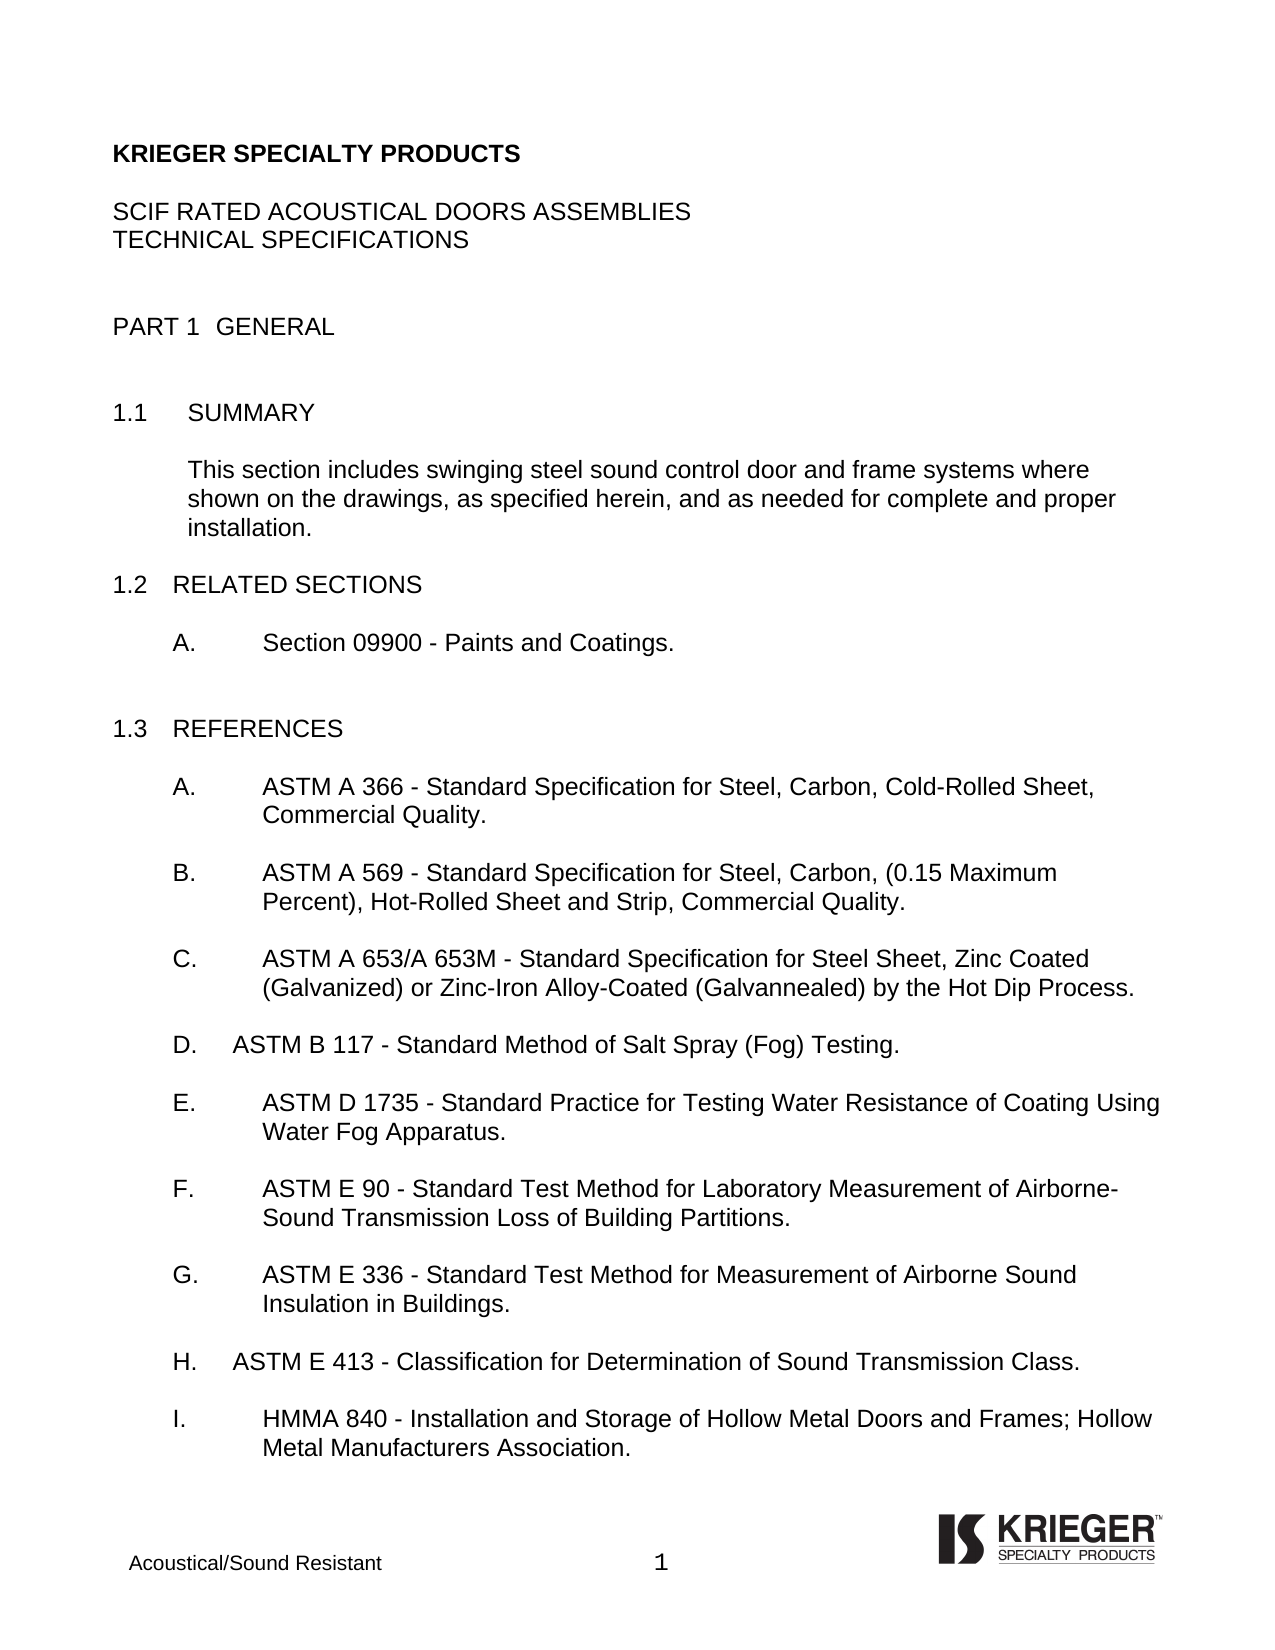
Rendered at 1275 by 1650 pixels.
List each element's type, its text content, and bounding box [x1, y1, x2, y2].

picture [938, 1514, 1163, 1564]
text This section includes swinging steel sound control door and frame systems where shown on the drawings, as specified herein, and as needed for complete and proper installation. [187, 455, 1162, 542]
text TECHNICAL SPECIFICATIONS [112, 225, 1162, 254]
text E. ASTM D 1735 - Standard Practice for Testing Water Resistance of Coating Using Water Fog Apparatus. [172, 1088, 1162, 1145]
text I. HMMA 840 - Installation and Storage of Hollow Metal Doors and Frames; Hollow Metal Manufacturers Association. [172, 1404, 1162, 1462]
text 1.3 REFERENCES [112, 714, 1162, 743]
text PART 1 GENERAL [112, 312, 1162, 340]
text A. Section 09900 - Paints and Coatings. [112, 628, 1162, 657]
subtitle KRIEGER SPECIALTY PRODUCTS [112, 139, 1162, 168]
text 1.2 RELATED SECTIONS [112, 570, 1162, 599]
text H. ASTM E 413 - Classification for Determination of Sound Transmission Class. [172, 1347, 1162, 1375]
text 1.1 SUMMARY [112, 398, 1162, 427]
text F. ASTM E 90 - Standard Test Method for Laboratory Measurement of Airborne-Sound Transmission Loss of Building Partitions. [172, 1174, 1162, 1232]
text D. ASTM B 117 - Standard Method of Salt Spray (Fog) Testing. [172, 1030, 1162, 1059]
text SCIF RATED ACOUSTICAL DOORS ASSEMBLIES [112, 197, 1162, 225]
text A. ASTM A 366 - Standard Specification for Steel, Carbon, Cold-Rolled Sheet, Commercial Quality. [172, 772, 1162, 829]
text G. ASTM E 336 - Standard Test Method for Measurement of Airborne Sound Insulation in Buildings. [172, 1260, 1162, 1318]
text C. ASTM A 653/A 653M - Standard Specification for Steel Sheet, Zinc Coated (Galvanized) or Zinc-Iron Alloy-Coated (Galvannealed) by the Hot Dip Process. [172, 944, 1162, 1002]
text B. ASTM A 569 - Standard Specification for Steel, Carbon, (0.15 Maximum Percent), Hot-Rolled Sheet and Strip, Commercial Quality. [172, 858, 1162, 915]
